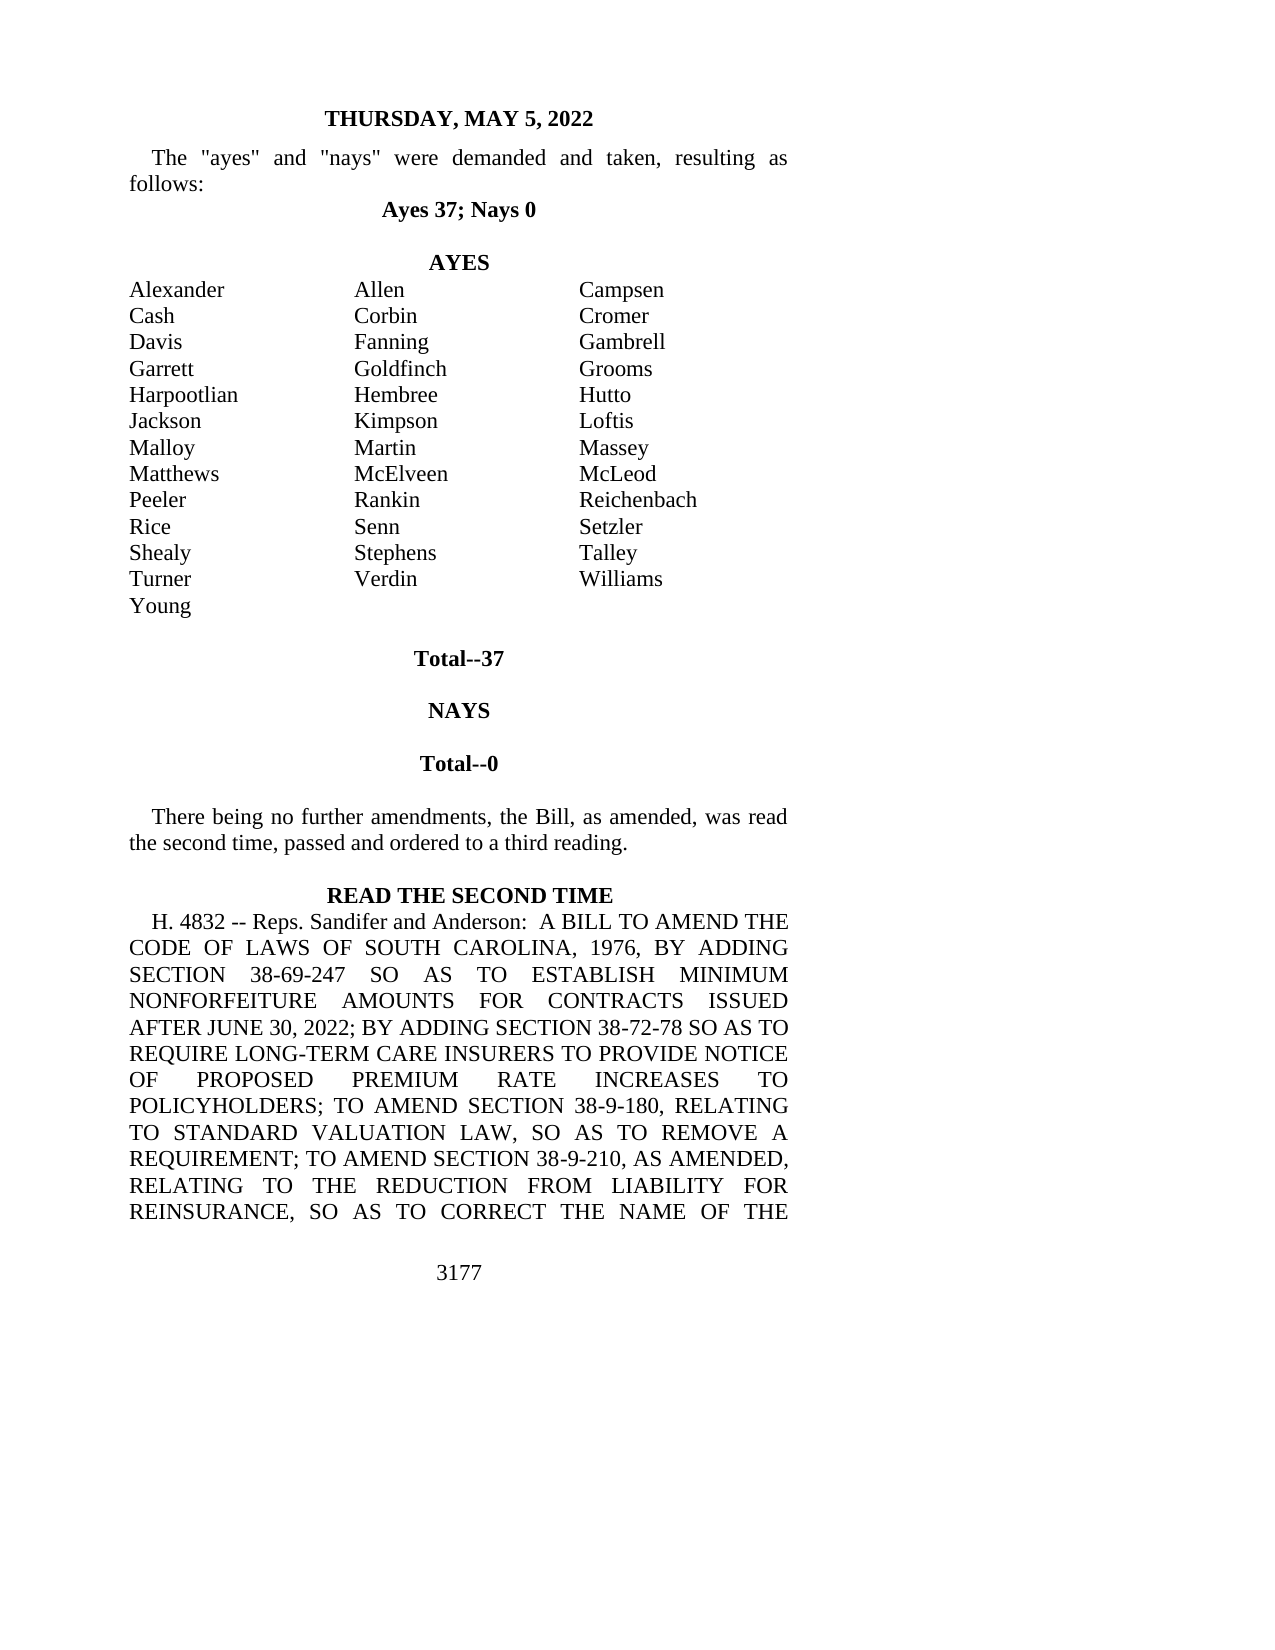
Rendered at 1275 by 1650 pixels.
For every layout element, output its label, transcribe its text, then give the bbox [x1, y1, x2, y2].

text Jackson Kimpson Loftis [129, 407, 789, 434]
text Peeler Rankin Reichenbach [129, 486, 789, 513]
text Total--0 [129, 750, 789, 776]
text Malloy Martin Massey [129, 434, 789, 460]
text Matthews McElveen McLeod [129, 460, 789, 486]
text READ THE SECOND TIME [129, 882, 789, 908]
text Alexander Allen Campsen [129, 276, 789, 302]
text Rice Senn Setzler [129, 513, 789, 539]
text Young [129, 592, 789, 618]
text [129, 908, 789, 1224]
text Cash Corbin Cromer [129, 302, 789, 328]
text The "ayes" and "nays" were demanded and taken, resulting as follows: [129, 144, 789, 197]
text Davis Fanning Gambrell [129, 328, 789, 355]
text AYES [129, 249, 789, 276]
text Harpootlian Hembree Hutto [129, 381, 789, 407]
text Total--37 [129, 644, 789, 671]
text There being no further amendments, the Bill, as amended, was read the second time, passed and ordered to a third reading. [129, 803, 789, 855]
text NAYS [129, 697, 789, 724]
text Shealy Stephens Talley [129, 539, 789, 566]
text Turner Verdin Williams [129, 566, 789, 592]
text Ayes 37; Nays 0 [129, 197, 789, 223]
text Garrett Goldfinch Grooms [129, 355, 789, 381]
